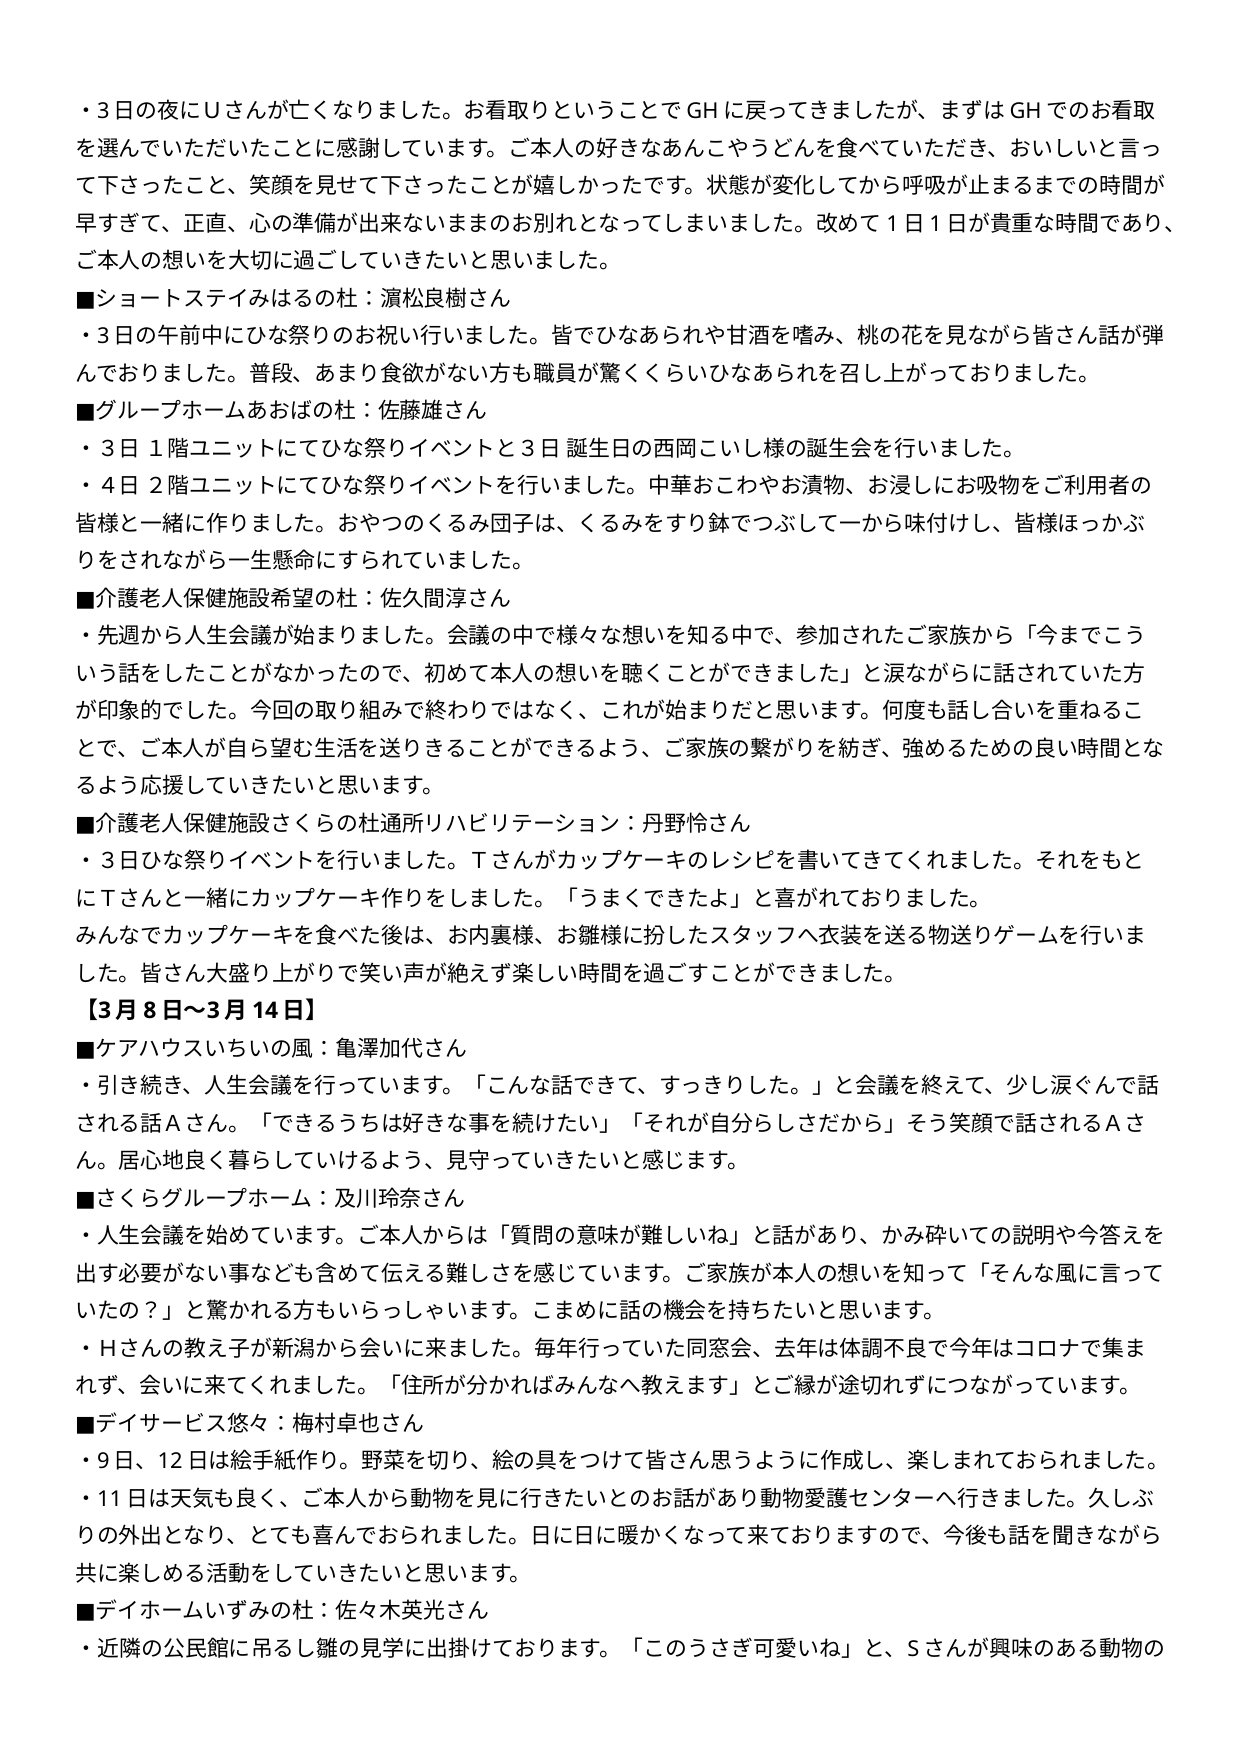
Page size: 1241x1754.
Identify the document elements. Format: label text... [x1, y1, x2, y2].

text ・引き続き、人生会議を行っています。「こんな話できて、すっきりした。」と会議を終えて、少し涙ぐんで話される話Ａさん。「できるうちは好きな事を続けたい」「それが自分らしさだから」そう笑顔で話されるＡさん。居心地良く暮らしていけるよう、見守っていきたいと感じます。 [75, 1065, 1165, 1178]
text ■介護老人保健施設希望の杜：佐久間淳さん [75, 578, 1165, 615]
text ■さくらグループホーム：及川玲奈さん [75, 1178, 1165, 1215]
text ・3日の夜にＵさんが亡くなりました。お看取りということでGHに戻ってきましたが、まずはGHでのお看取を選んでいただいたことに感謝しています。ご本人の好きなあんこやうどんを食べていただき、おいしいと言って下さったこと、笑顔を見せて下さったことが嬉しかったです。状態が変化してから呼吸が止まるまでの時間が早すぎて、正直、心の準備が出来ないままのお別れとなってしまいました。改めて1日1日が貴重な時間であり、ご本人の想いを大切に過ごしていきたいと思いました。 [75, 90, 1165, 278]
text ■グループホームあおばの杜：佐藤雄さん [75, 390, 1165, 428]
text ■ショートステイみはるの杜：濵松良樹さん [75, 278, 1165, 315]
text ・３日ひな祭りイベントを行いました。Ｔさんがカップケーキのレシピを書いてきてくれました。それをもとにＴさんと一緒にカップケーキ作りをしました。「うまくできたよ」と喜がれておりました。 [75, 840, 1165, 915]
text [75, 1628, 1165, 1665]
text 【3月8日～3月14日】 [75, 990, 1165, 1028]
text ■デイサービス悠々：梅村卓也さん [75, 1403, 1165, 1440]
text ・４日 ２階ユニットにてひな祭りイベントを行いました。中華おこわやお漬物、お浸しにお吸物をご利用者の皆様と一緒に作りました。おやつのくるみ団子は、くるみをすり鉢でつぶして一から味付けし、皆様ほっかぶりをされながら一生懸命にすられていました。 [75, 465, 1165, 578]
text ・9日、12日は絵手紙作り。野菜を切り、絵の具をつけて皆さん思うように作成し、楽しまれておられました。 [75, 1440, 1165, 1478]
text ■デイホームいずみの杜：佐々木英光さん [75, 1590, 1165, 1628]
text ・3日の午前中にひな祭りのお祝い行いました。皆でひなあられや甘酒を嗜み、桃の花を見ながら皆さん話が弾んでおりました。普段、あまり食欲がない方も職員が驚くくらいひなあられを召し上がっておりました。 [75, 315, 1165, 390]
text みんなでカップケーキを食べた後は、お内裏様、お雛様に扮したスタッフへ衣装を送る物送りゲームを行いました。皆さん大盛り上がりで笑い声が絶えず楽しい時間を過ごすことができました。 [75, 915, 1165, 990]
text ■ケアハウスいちいの風：亀澤加代さん [75, 1028, 1165, 1065]
text ・11日は天気も良く、ご本人から動物を見に行きたいとのお話があり動物愛護センターへ行きました。久しぶりの外出となり、とても喜んでおられました。日に日に暖かくなって来ておりますので、今後も話を聞きながら共に楽しめる活動をしていきたいと思います。 [75, 1478, 1165, 1590]
text ・Ｈさんの教え子が新潟から会いに来ました。毎年行っていた同窓会、去年は体調不良で今年はコロナで集まれず、会いに来てくれました。「住所が分かればみんなへ教えます」とご縁が途切れずにつながっています。 [75, 1328, 1165, 1403]
text ・３日 １階ユニットにてひな祭りイベントと３日 誕生日の西岡こいし様の誕生会を行いました。 [75, 428, 1165, 465]
text ・先週から人生会議が始まりました。会議の中で様々な想いを知る中で、参加されたご家族から「今までこういう話をしたことがなかったので、初めて本人の想いを聴くことができました」と涙ながらに話されていた方が印象的でした。今回の取り組みで終わりではなく、これが始まりだと思います。何度も話し合いを重ねることで、ご本人が自ら望む生活を送りきることができるよう、ご家族の繋がりを紡ぎ、強めるための良い時間となるよう応援していきたいと思います。 [75, 615, 1165, 803]
text ■介護老人保健施設さくらの杜通所リハビリテーション：丹野怜さん [75, 803, 1165, 840]
text ・人生会議を始めています。ご本人からは「質問の意味が難しいね」と話があり、かみ砕いての説明や今答えを出す必要がない事なども含めて伝える難しさを感じています。ご家族が本人の想いを知って「そんな風に言っていたの？」と驚かれる方もいらっしゃいます。こまめに話の機会を持ちたいと思います。 [75, 1215, 1165, 1328]
